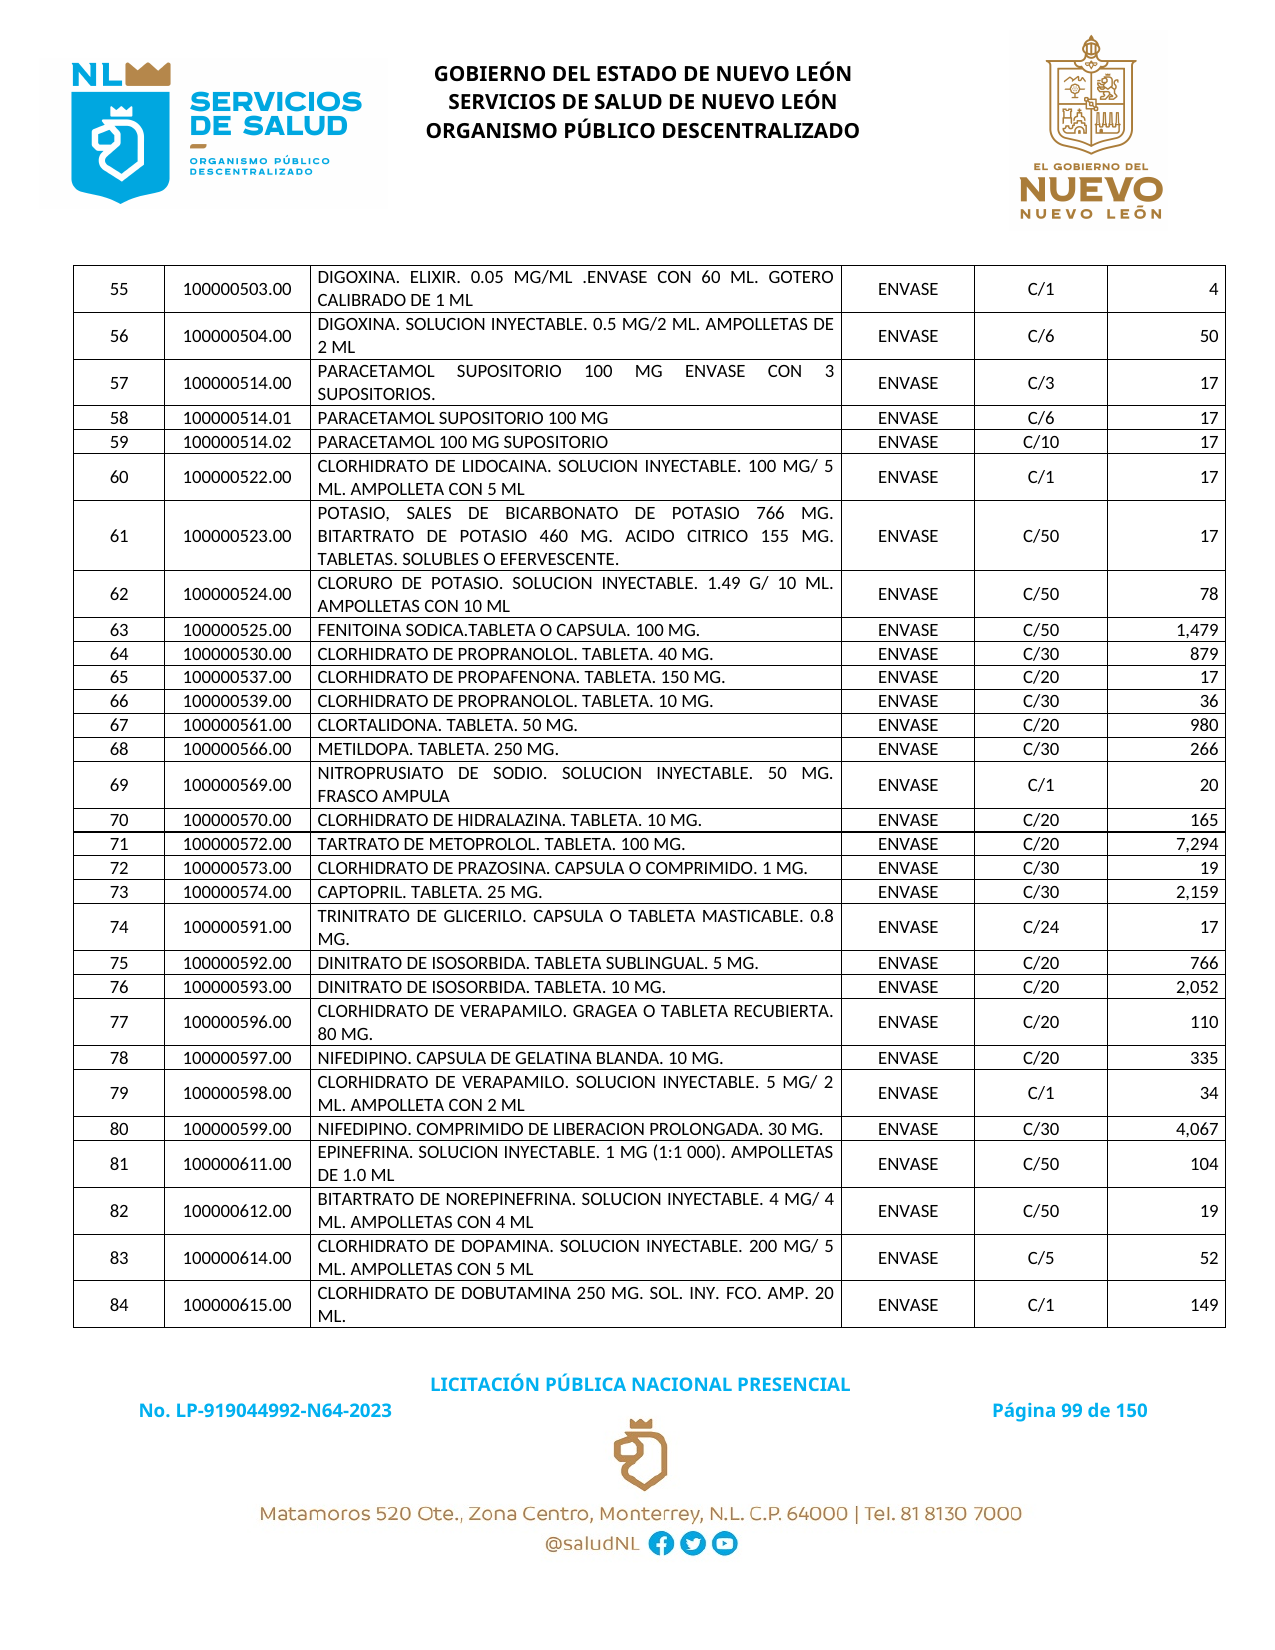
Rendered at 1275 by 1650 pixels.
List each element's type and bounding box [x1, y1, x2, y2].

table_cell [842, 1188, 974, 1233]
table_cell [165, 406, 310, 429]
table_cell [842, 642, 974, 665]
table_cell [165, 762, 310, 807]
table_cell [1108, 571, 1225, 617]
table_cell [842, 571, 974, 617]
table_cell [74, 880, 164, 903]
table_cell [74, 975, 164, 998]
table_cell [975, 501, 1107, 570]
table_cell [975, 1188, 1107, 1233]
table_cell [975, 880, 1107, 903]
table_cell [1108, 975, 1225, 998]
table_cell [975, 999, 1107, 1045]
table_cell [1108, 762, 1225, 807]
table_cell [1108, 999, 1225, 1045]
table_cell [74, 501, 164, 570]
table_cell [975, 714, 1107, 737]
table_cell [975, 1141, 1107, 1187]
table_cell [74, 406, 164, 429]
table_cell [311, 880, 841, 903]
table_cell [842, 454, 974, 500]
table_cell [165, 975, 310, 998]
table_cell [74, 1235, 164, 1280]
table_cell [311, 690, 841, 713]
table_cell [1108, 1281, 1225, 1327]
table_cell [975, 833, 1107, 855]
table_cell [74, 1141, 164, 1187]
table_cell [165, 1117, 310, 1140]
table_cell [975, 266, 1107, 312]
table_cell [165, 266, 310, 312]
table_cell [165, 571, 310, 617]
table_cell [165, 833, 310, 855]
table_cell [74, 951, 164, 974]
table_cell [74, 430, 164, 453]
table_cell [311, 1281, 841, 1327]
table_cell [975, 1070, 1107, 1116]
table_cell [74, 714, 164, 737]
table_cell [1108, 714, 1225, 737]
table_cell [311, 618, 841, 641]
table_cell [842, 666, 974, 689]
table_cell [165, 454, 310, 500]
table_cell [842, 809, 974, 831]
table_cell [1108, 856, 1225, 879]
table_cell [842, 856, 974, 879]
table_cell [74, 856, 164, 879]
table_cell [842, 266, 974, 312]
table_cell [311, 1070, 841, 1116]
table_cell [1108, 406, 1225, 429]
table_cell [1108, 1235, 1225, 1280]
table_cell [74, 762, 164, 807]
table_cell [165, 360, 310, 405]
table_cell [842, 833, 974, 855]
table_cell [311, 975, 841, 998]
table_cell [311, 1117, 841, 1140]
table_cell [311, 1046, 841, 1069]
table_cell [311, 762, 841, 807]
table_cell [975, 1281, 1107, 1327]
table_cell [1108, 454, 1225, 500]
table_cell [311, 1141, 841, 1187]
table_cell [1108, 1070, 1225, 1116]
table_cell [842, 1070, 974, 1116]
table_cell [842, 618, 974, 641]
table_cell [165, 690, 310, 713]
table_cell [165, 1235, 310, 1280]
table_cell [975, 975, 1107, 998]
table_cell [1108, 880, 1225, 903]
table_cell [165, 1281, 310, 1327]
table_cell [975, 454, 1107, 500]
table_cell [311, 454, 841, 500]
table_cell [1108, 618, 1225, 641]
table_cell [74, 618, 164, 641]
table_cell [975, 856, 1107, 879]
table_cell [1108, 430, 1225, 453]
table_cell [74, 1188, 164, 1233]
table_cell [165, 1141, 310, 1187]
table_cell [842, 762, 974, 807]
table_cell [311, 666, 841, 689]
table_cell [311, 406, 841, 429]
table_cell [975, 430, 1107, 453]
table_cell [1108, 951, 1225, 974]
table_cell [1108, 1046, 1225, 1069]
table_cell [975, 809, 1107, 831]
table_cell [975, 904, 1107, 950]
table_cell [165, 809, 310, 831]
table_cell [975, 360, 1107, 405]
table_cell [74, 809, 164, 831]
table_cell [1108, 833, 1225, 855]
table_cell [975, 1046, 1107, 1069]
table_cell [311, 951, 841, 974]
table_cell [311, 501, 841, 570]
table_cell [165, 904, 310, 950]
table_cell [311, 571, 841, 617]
picture [1008, 30, 1169, 231]
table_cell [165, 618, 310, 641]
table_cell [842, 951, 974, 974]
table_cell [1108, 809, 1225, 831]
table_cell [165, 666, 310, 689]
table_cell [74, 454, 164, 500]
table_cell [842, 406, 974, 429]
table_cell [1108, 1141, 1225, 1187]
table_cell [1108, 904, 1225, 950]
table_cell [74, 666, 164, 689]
picture [0, 1401, 1272, 1571]
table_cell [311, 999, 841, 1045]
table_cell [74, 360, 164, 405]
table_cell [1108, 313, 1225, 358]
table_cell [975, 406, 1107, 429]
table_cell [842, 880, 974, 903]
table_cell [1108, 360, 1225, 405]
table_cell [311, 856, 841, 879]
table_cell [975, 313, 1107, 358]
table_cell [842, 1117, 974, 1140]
picture [38, 58, 388, 209]
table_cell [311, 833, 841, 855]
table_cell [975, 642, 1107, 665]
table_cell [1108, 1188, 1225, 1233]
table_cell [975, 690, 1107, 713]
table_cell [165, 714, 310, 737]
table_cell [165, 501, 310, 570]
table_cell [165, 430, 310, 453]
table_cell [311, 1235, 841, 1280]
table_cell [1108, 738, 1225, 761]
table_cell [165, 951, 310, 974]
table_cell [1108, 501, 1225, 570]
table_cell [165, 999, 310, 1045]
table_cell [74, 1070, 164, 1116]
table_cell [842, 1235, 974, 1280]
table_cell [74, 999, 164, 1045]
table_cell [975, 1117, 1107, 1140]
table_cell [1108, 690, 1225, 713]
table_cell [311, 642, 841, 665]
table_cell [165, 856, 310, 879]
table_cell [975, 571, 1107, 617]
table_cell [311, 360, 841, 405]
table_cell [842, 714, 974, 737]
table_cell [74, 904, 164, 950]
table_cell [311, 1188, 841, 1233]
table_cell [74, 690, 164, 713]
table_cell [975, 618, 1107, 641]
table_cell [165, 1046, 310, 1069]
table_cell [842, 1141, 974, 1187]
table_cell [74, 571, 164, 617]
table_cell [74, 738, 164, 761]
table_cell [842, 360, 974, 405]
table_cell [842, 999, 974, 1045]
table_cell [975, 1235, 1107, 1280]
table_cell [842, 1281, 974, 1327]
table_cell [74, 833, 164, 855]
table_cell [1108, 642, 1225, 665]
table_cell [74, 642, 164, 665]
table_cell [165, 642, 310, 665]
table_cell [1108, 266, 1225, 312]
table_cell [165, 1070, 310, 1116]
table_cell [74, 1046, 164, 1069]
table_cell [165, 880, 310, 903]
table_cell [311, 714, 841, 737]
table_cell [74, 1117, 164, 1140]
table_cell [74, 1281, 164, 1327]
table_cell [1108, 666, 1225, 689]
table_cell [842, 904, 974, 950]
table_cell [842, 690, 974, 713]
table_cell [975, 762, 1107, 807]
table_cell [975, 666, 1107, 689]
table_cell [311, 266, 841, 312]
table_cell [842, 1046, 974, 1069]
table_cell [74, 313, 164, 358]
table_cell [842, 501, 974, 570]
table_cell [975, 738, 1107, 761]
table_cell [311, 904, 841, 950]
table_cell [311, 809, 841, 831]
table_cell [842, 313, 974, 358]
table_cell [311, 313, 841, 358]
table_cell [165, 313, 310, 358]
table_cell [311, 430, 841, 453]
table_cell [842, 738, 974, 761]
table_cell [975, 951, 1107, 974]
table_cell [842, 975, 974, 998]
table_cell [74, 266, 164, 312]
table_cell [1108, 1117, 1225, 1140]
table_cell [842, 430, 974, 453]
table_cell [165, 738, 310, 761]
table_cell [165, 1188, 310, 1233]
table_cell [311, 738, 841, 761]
